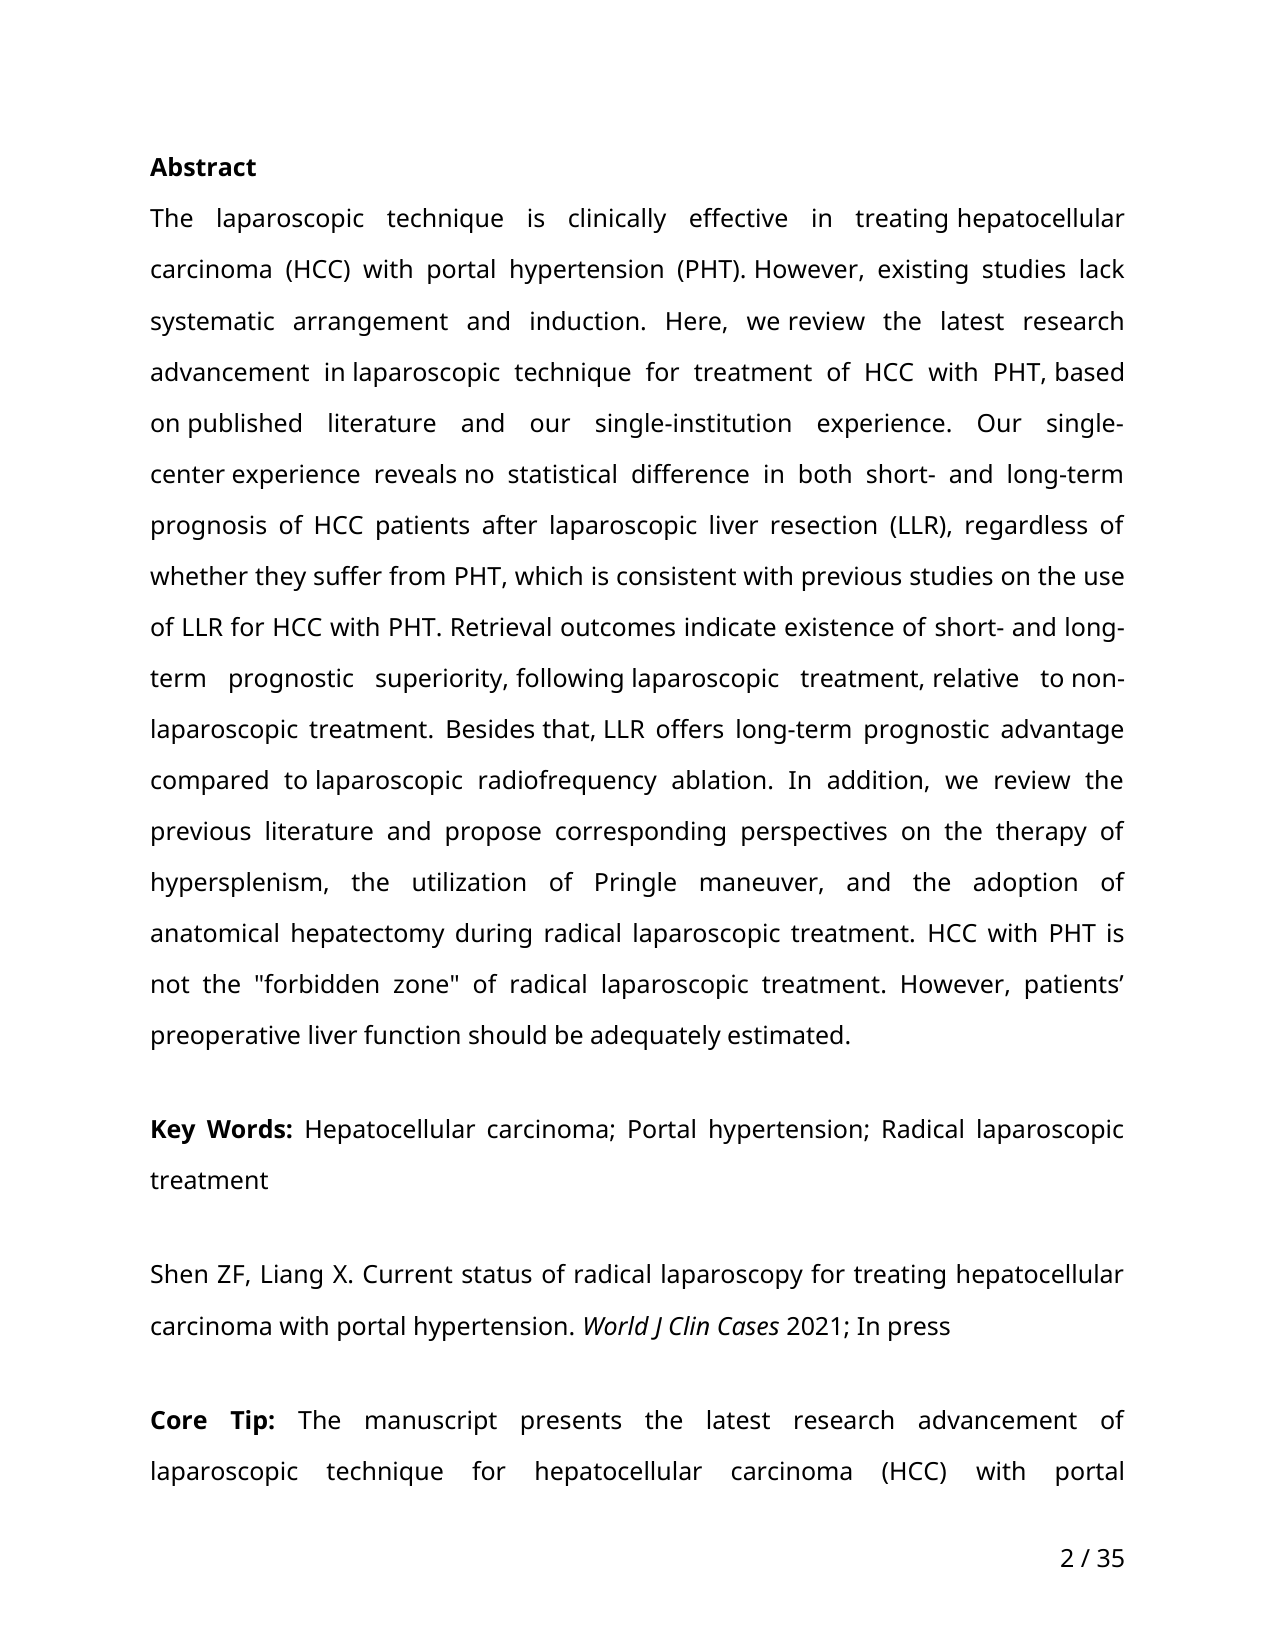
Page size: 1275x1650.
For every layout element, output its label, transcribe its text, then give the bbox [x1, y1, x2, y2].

text The laparoscopic technique is clinically effective in treating hepatocellular carcinoma (HCC) with portal hypertension (PHT). However, existing studies lack systematic arrangement and induction. Here, we review the latest research advancement in laparoscopic technique for treatment of HCC with PHT, based on published literature and our single-institution experience. Our single-center experience reveals no statistical difference in both short- and long-term prognosis of HCC patients after laparoscopic liver resection (LLR), regardless of whether they suffer from PHT, which is consistent with previous studies on the use of LLR for HCC with PHT. Retrieval outcomes indicate existence of short- and long-term prognostic superiority, following laparoscopic treatment, relative to non-laparoscopic treatment. Besides that, LLR offers long-term prognostic advantage compared to laparoscopic radiofrequency ablation. In addition, we review the previous literature and propose corresponding perspectives on the therapy of hypersplenism, the utilization of Pringle maneuver, and the adoption of anatomical hepatectomy during radical laparoscopic treatment. HCC with PHT is not the "forbidden zone" of radical laparoscopic treatment. However, patients’ preoperative liver function should be adequately estimated. [150, 201, 1125, 1052]
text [150, 1402, 1125, 1487]
text Abstract [150, 150, 1125, 184]
text Key Words: Hepatocellular carcinoma; Portal hypertension; Radical laparoscopic treatment [150, 1112, 1125, 1197]
text Shen ZF, Liang X. Current status of radical laparoscopy for treating hepatocellular carcinoma with portal hypertension. World J Clin Cases 2021; In press [150, 1257, 1125, 1342]
